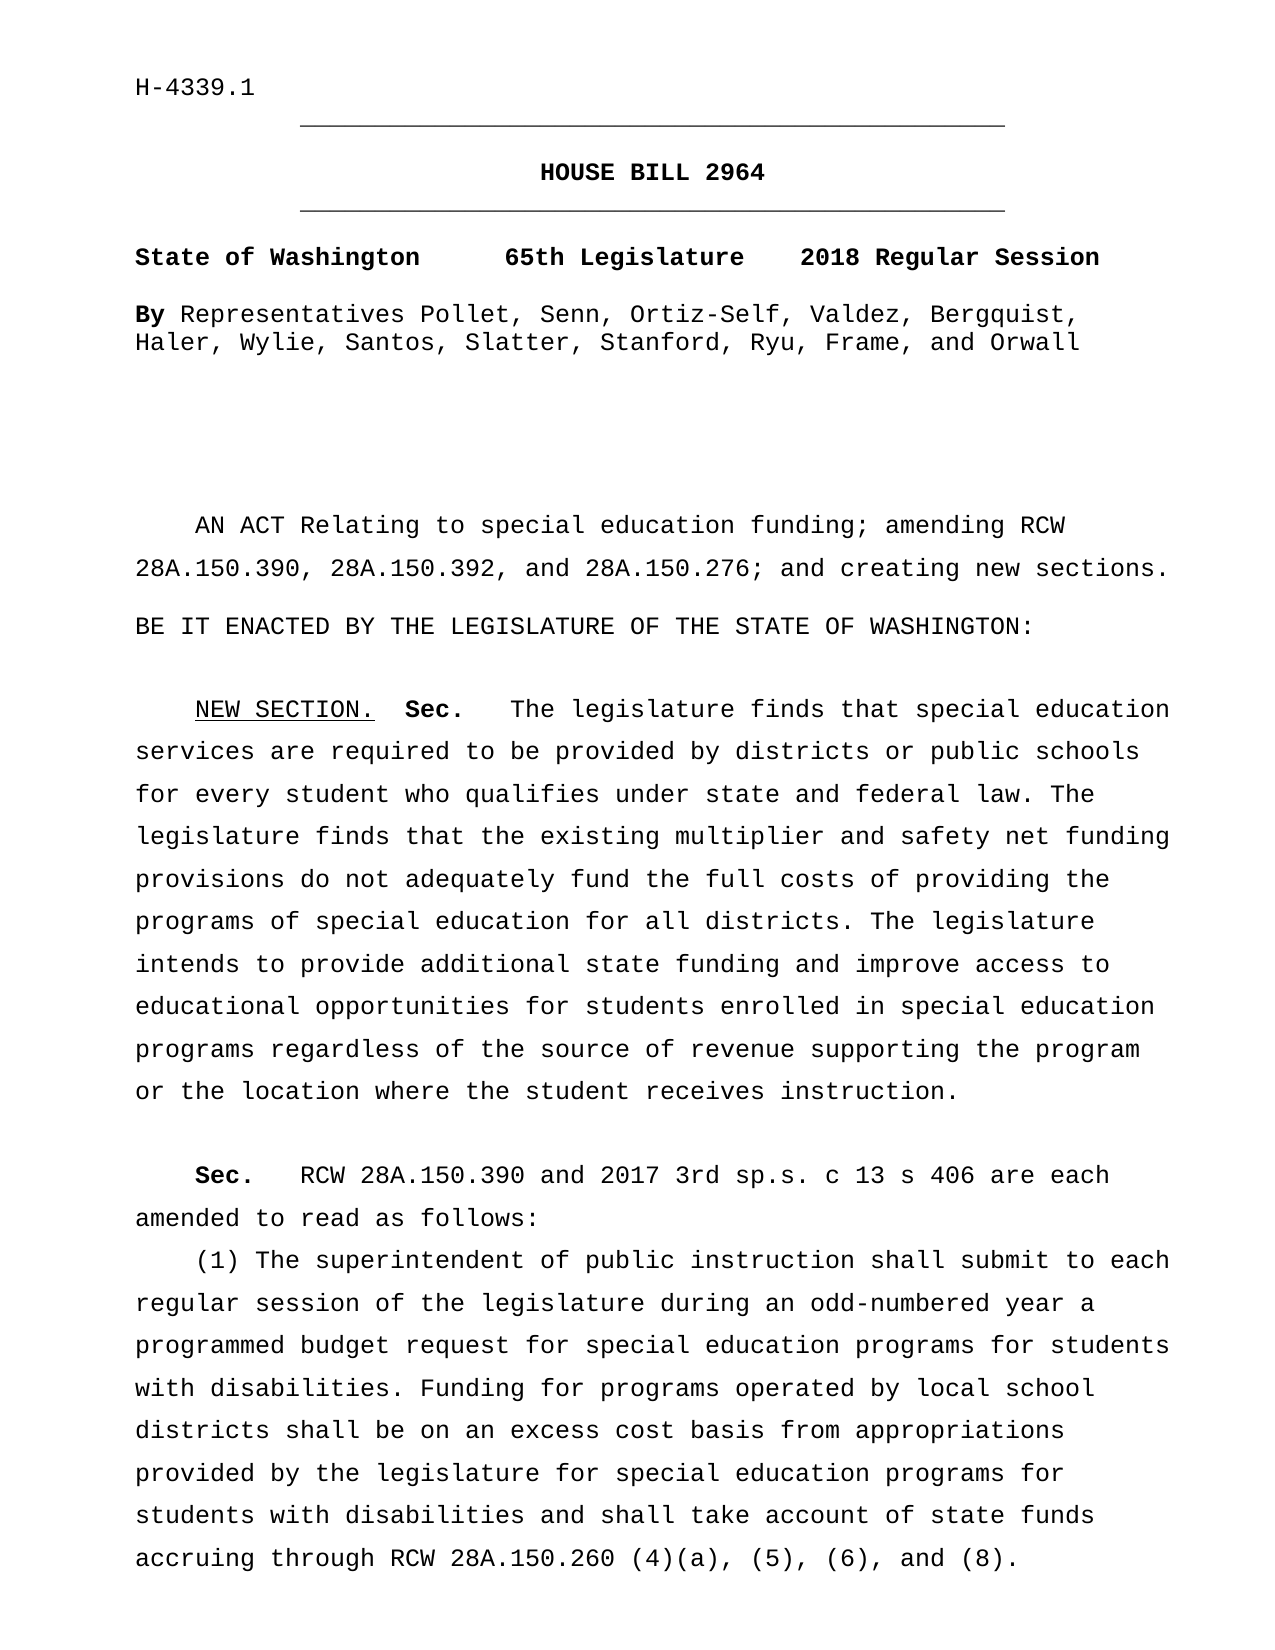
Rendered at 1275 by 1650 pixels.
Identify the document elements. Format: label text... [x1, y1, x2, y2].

text Sec. RCW 28A.150.390 and 2017 3rd sp.s. c 13 s 406 are each amended to read as follows: [135, 1150, 1170, 1235]
text State of Washington 65th Legislature 2018 Regular Session [135, 245, 1170, 273]
text _______________________________________________ [135, 188, 1170, 217]
text By Representatives Pollet, Senn, Ortiz-Self, Valdez, Bergquist, Haler, Wylie, Santos, Slatter, Stanford, Ryu, Frame, and Orwall [135, 302, 1170, 358]
text (1) The superintendent of public instruction shall submit to each regular session of the legislature during an odd-numbered year a programmed budget request for special education programs for students with disabilities. Funding for programs operated by local school districts shall be on an excess cost basis from appropriations provided by the legislature for special education programs for students with disabilities and shall take account of state funds accruing through RCW 28A.150.260 (4)(a), (5), (6), and (8). [135, 1235, 1170, 1575]
text H-4339.1 [135, 75, 1170, 103]
text BE IT ENACTED BY THE LEGISLATURE OF THE STATE OF WASHINGTON: [135, 613, 1170, 642]
text HOUSE BILL 2964 [135, 160, 1170, 188]
text NEW SECTION. Sec. The legislature finds that special education services are required to be provided by districts or public schools for every student who qualifies under state and federal law. The legislature finds that the existing multiplier and safety net funding provisions do not adequately fund the full costs of providing the programs of special education for all districts. The legislature intends to provide additional state funding and improve access to educational opportunities for students enrolled in special education programs regardless of the source of revenue supporting the program or the location where the student receives instruction. [135, 683, 1170, 1108]
text _______________________________________________ [135, 103, 1170, 132]
text AN ACT Relating to special education funding; amending RCW 28A.150.390, 28A.150.392, and 28A.150.276; and creating new sections. [135, 500, 1170, 585]
